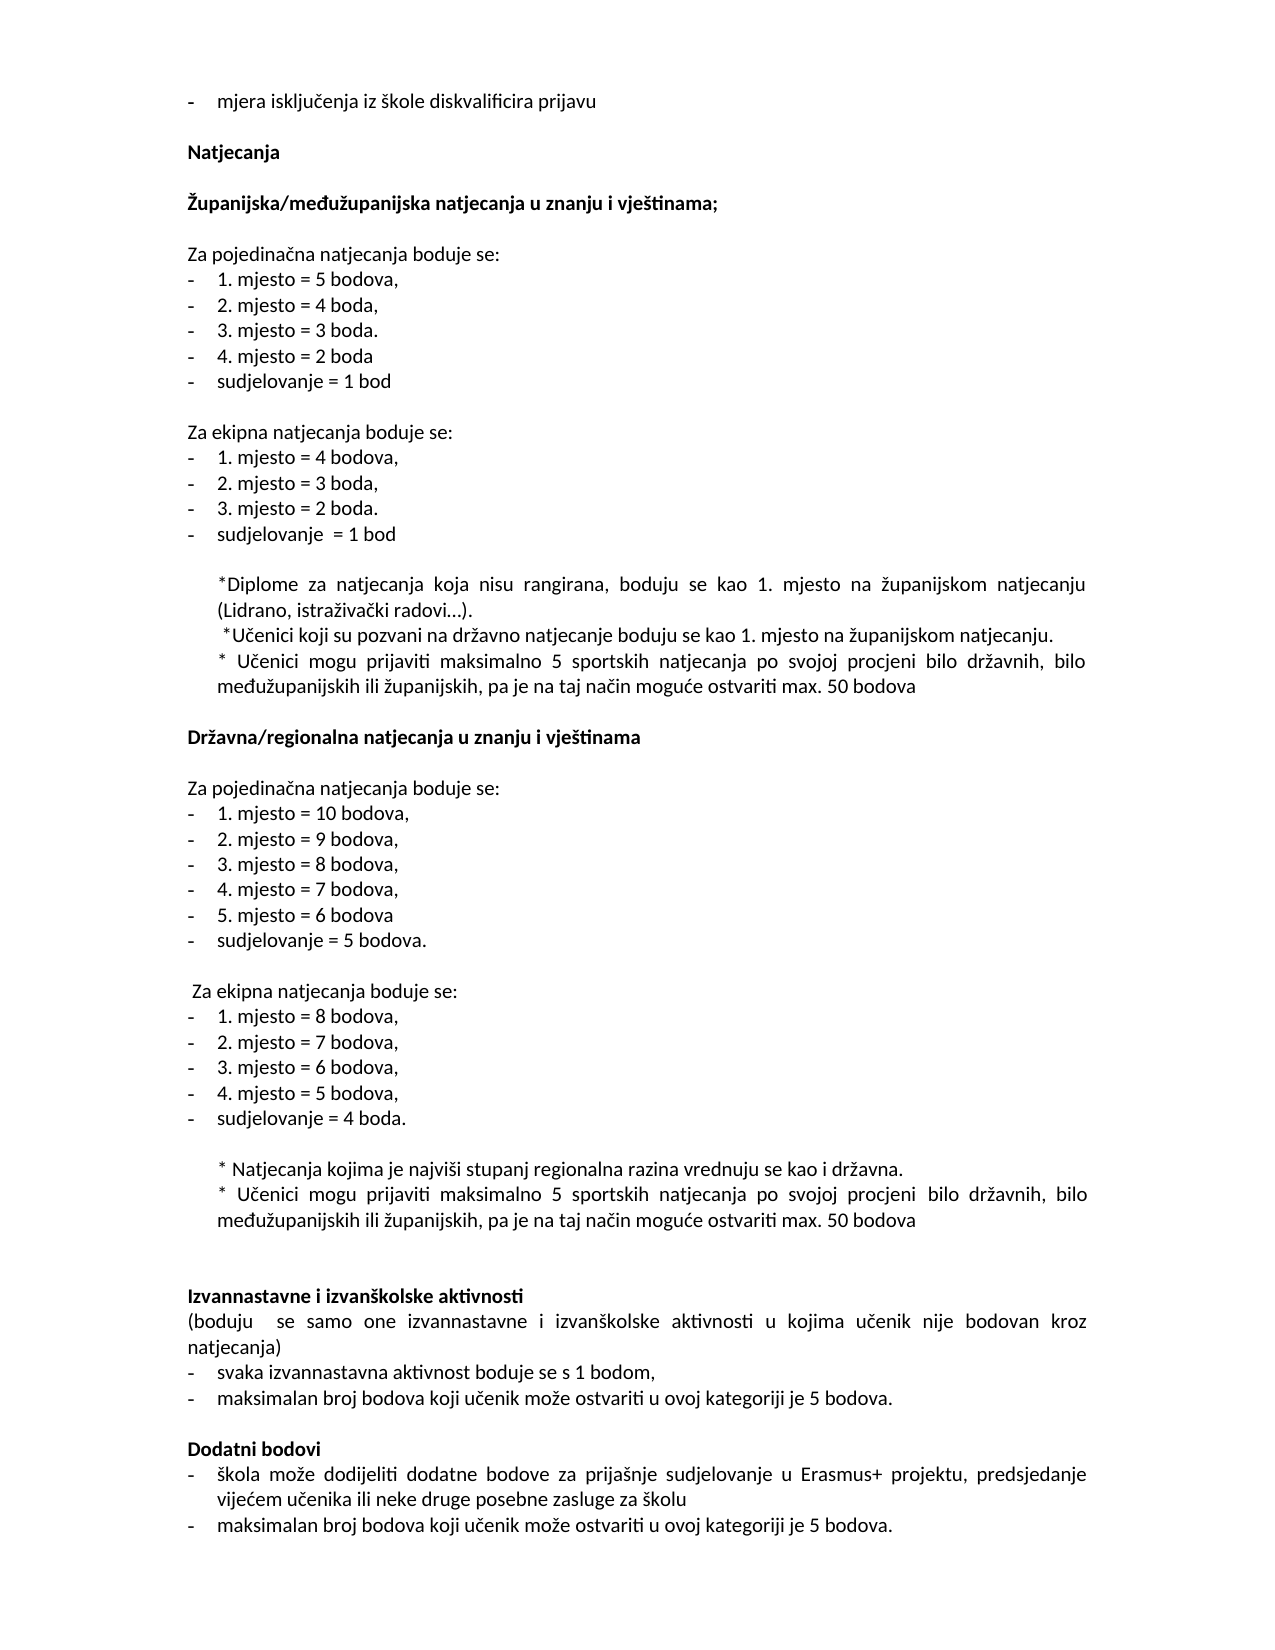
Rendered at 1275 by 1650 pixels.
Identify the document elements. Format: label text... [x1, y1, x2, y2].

list 2. mjesto = 9 bodova, [187, 826, 1088, 851]
text Državna/regionalna natjecanja u znanju i vještinama [187, 724, 1088, 749]
list 1. mjesto = 10 bodova, [187, 800, 1088, 826]
list 1. mjesto = 4 bodova, [187, 444, 1088, 470]
list 4. mjesto = 5 bodova, [187, 1080, 1088, 1105]
text Za ekipna natjecanja boduje se: [187, 419, 1088, 444]
list svaka izvannastavna aktivnost boduje se s 1 bodom, [187, 1359, 1088, 1385]
list sudjelovanje = 4 boda. [187, 1105, 1088, 1131]
list 1. mjesto = 8 bodova, [187, 1004, 1088, 1029]
text (boduju se samo one izvannastavne i izvanškolske aktivnosti u kojima učenik nije bodovan kroz natjecanja) [187, 1309, 1088, 1359]
text Za pojedinačna natjecanja boduje se: [187, 775, 1088, 800]
list 5. mjesto = 6 bodova [187, 902, 1088, 927]
text *Učenici koji su pozvani na državno natjecanje boduju se kao 1. mjesto na županijskom natjecanju. [217, 622, 1088, 648]
text * Učenici mogu prijaviti maksimalno 5 sportskih natjecanja po svojoj procjeni bilo državnih, bilo međužupanijskih ili županijskih, pa je na taj način moguće ostvariti max. 50 bodova [217, 648, 1088, 699]
text Za ekipna natjecanja boduje se: [187, 978, 1088, 1004]
list 2. mjesto = 3 boda, [187, 470, 1088, 495]
list 4. mjesto = 7 bodova, [187, 877, 1088, 902]
text Županijska/međužupanijska natjecanja u znanju i vještinama; [187, 190, 1088, 216]
list 4. mjesto = 2 boda [187, 343, 1088, 368]
list 3. mjesto = 3 boda. [187, 317, 1088, 343]
list sudjelovanje = 1 bod [187, 521, 1088, 546]
text Za pojedinačna natjecanja boduje se: [187, 241, 1088, 267]
text Natjecanja [187, 139, 1088, 165]
list 3. mjesto = 8 bodova, [187, 851, 1088, 877]
list 2. mjesto = 4 boda, [187, 292, 1088, 317]
list sudjelovanje = 1 bod [187, 368, 1088, 394]
list sudjelovanje = 5 bodova. [187, 927, 1088, 953]
text Dodatni bodovi [187, 1436, 1088, 1461]
text Izvannastavne i izvanškolske aktivnosti [187, 1283, 1088, 1309]
list 3. mjesto = 2 boda. [187, 495, 1088, 521]
list 1. mjesto = 5 bodova, [187, 267, 1088, 292]
list maksimalan broj bodova koji učenik može ostvariti u ovoj kategoriji je 5 bodova. [187, 1512, 1088, 1537]
text *Diplome za natjecanja koja nisu rangirana, boduju se kao 1. mjesto na županijskom natjecanju (Lidrano, istraživački radovi…). [217, 572, 1088, 622]
list 2. mjesto = 7 bodova, [187, 1029, 1088, 1054]
list mjera isključenja iz škole diskvalificira prijavu [187, 89, 1088, 114]
list maksimalan broj bodova koji učenik može ostvariti u ovoj kategoriji je 5 bodova. [187, 1385, 1088, 1410]
list 3. mjesto = 6 bodova, [187, 1054, 1088, 1080]
text * Natjecanja kojima je najviši stupanj regionalna razina vrednuju se kao i državna. [187, 1156, 1088, 1182]
list škola može dodijeliti dodatne bodove za prijašnje sudjelovanje u Erasmus+ projektu, predsjedanje vijećem učenika ili neke druge posebne zasluge za školu [187, 1461, 1088, 1512]
text * Učenici mogu prijaviti maksimalno 5 sportskih natjecanja po svojoj procjeni bilo državnih, bilo međužupanijskih ili županijskih, pa je na taj način moguće ostvariti max. 50 bodova [217, 1182, 1088, 1232]
